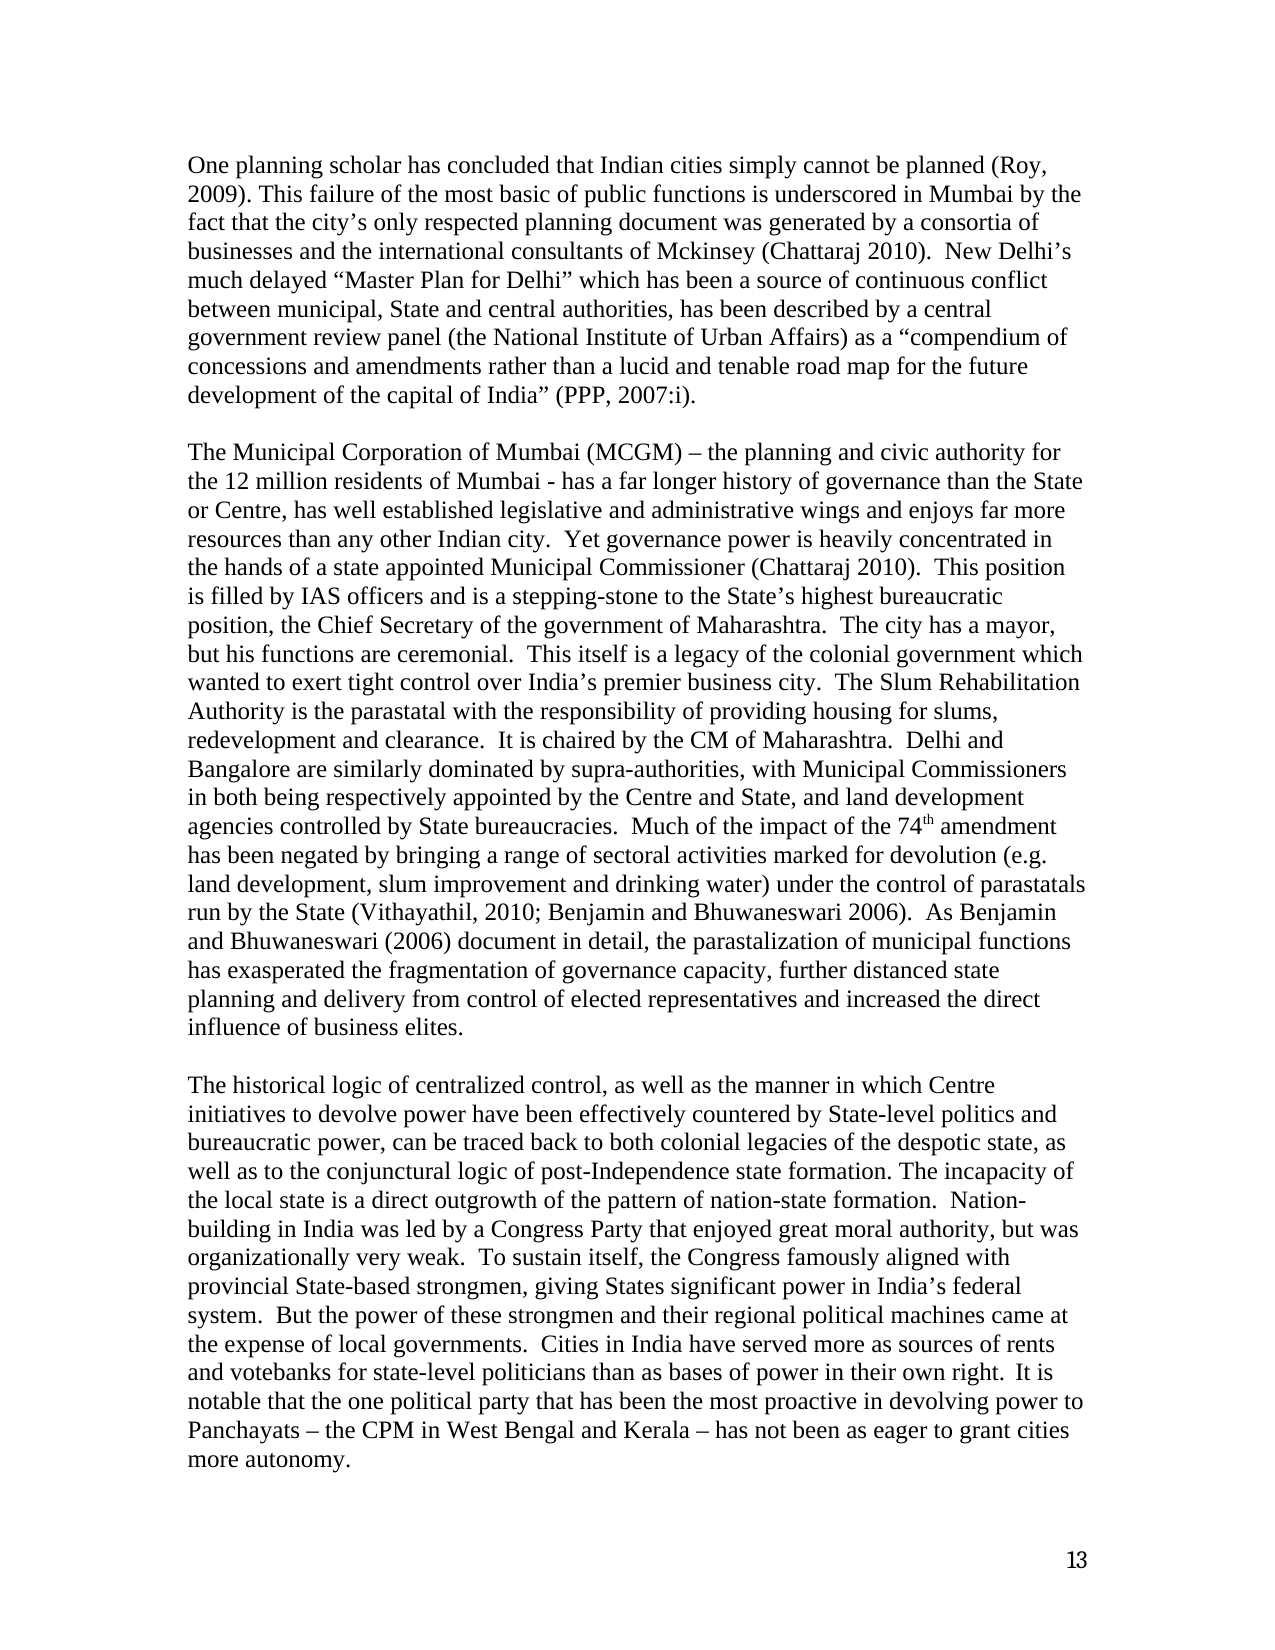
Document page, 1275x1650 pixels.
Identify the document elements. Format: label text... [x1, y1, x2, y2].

text Though cities have control over some municipal functions, many critical sectors, including economic policy, housing, land policy, rail transport, policing and slum redevelopment are the purview of the State and the center. Most notably, land development is a State subject, and as a result, almost all critical planning functions are controlled by State-level departments or actors. The resulting hodgepodge of line bureaucracies and executive bodies that answer to the State and centre, and municipal departments that have their own lines of command, creates three distinct problems of governance. First and most obviously, the local state is failing to deliver and across almost every sector, from sewage to transport and public health, the level and quality of public goods and social services - which was low to begin with – has fallen behind the pace of social and economic transformation. To take the example of Delhi, despite a torrid rate of economic growth and falling poverty levels, in almost every significant area of service delivery levels of provisioning have actually declined (Delhi Human Development Report, 2006). Second, overlapping jurisdictions and ambiguous boundaries generates enormous inter-governmental conflict and continuous bureaucratic and political turf wars. More than anything else this explains the pervasive failure of infrastructure development, including in new high-growth greenfield areas like Gurgaon and Faridabad (outside Delhi) where political jockeying for control of lucrative land development positions has all but arrested infrastructure roll-out (Singh 2006). Third, this fracturing of authority precludes any effective integrative functions of governance. One planning scholar has concluded that Indian cities simply cannot be planned (Roy, 2009). This failure of the most basic of public functions is underscored in Mumbai by the fact that the city’s only respected planning document was generated by a consortia of businesses and the international consultants of Mckinsey (Chattaraj 2010). New Delhi’s much delayed “Master Plan for Delhi” which has been a source of continuous conflict between municipal, State and central authorities, has been described by a central government review panel (the National Institute of Urban Affairs) as a “compendium of concessions and amendments rather than a lucid and tenable road map for the future development of the capital of India” (PPP, 2007:i). [187, 150, 1087, 409]
text The historical logic of centralized control, as well as the manner in which Centre initiatives to devolve power have been effectively countered by State-level politics and bureaucratic power, can be traced back to both colonial legacies of the despotic state, as well as to the conjunctural logic of post-Independence state formation. The incapacity of the local state is a direct outgrowth of the pattern of nation-state formation. Nation-building in India was led by a Congress Party that enjoyed great moral authority, but was organizationally very weak. To sustain itself, the Congress famously aligned with provincial State-based strongmen, giving States significant power in India’s federal system. But the power of these strongmen and their regional political machines came at the expense of local governments. Cities in India have served more as sources of rents and votebanks for state-level politicians than as bases of power in their own right. It is notable that the one political party that has been the most proactive in devolving power to Panchayats – the CPM in West Bengal and Kerala – has not been as eager to grant cities more autonomy. [187, 1070, 1087, 1472]
text The Municipal Corporation of Mumbai (MCGM) – the planning and civic authority for the 12 million residents of Mumbai - has a far longer history of governance than the State or Centre, has well established legislative and administrative wings and enjoys far more resources than any other Indian city. Yet governance power is heavily concentrated in the hands of a state appointed Municipal Commissioner (Chattaraj 2010). This position is filled by IAS officers and is a stepping-stone to the State’s highest bureaucratic position, the Chief Secretary of the government of Maharashtra. The city has a mayor, but his functions are ceremonial. This itself is a legacy of the colonial government which wanted to exert tight control over India’s premier business city. The Slum Rehabilitation Authority is the parastatal with the responsibility of providing housing for slums, redevelopment and clearance. It is chaired by the CM of Maharashtra. Delhi and Bangalore are similarly dominated by supra-authorities, with Municipal Commissioners in both being respectively appointed by the Centre and State, and land development agencies controlled by State bureaucracies. Much of the impact of the 74th amendment has been negated by bringing a range of sectoral activities marked for devolution (e.g. land development, slum improvement and drinking water) under the control of parastatals run by the State (Vithayathil, 2010; Benjamin and Bhuwaneswari 2006). As Benjamin and Bhuwaneswari (2006) document in detail, the parastalization of municipal functions has exasperated the fragmentation of governance capacity, further distanced state planning and delivery from control of elected representatives and increased the direct influence of business elites. [187, 437, 1087, 1041]
